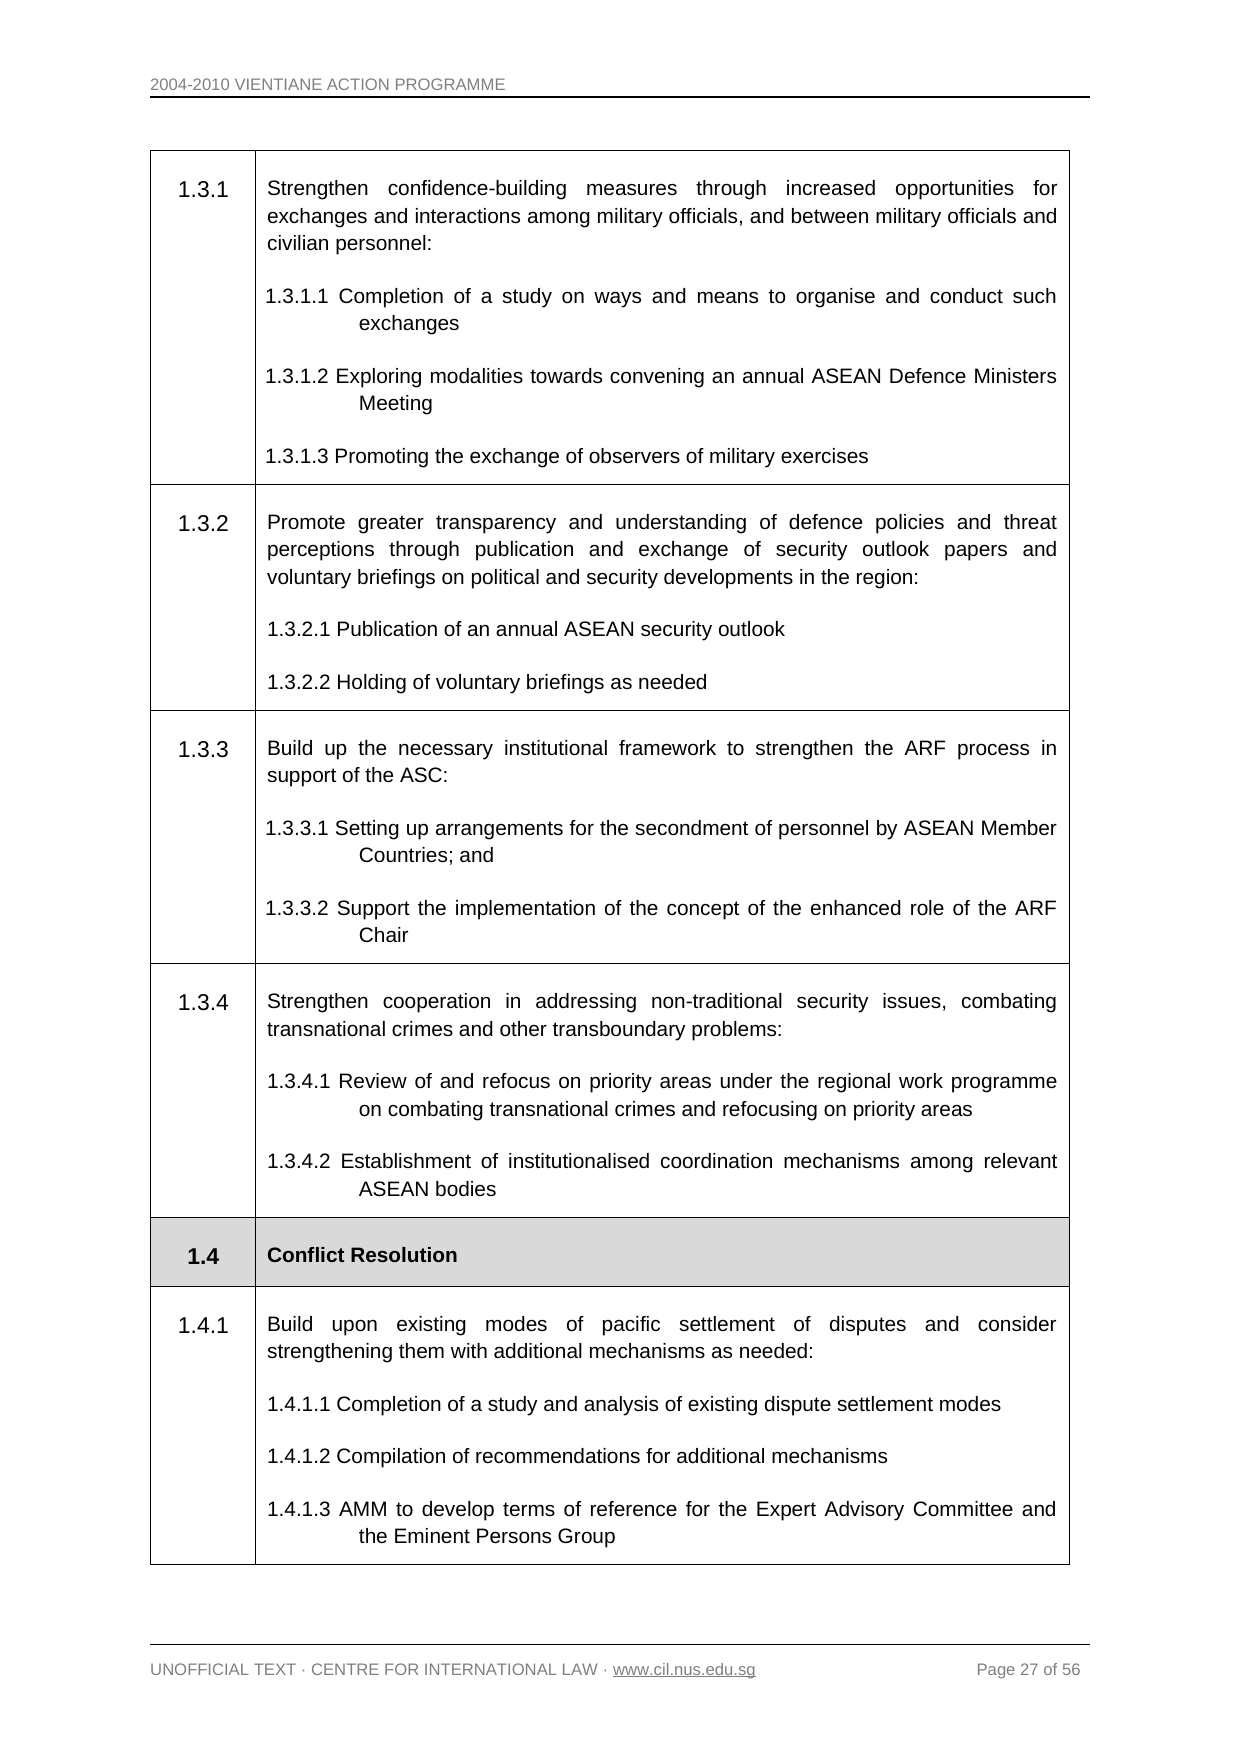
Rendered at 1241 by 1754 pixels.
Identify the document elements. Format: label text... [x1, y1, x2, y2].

table_cell 1.3.1 [151, 151, 255, 483]
table_cell Strengthen confidence-building measures through increased opportunities for exchanges and interactions among military officials, and between military officials and civilian personnel: 1.3.1.1 Completion of a study on ways and means to organise and conduct such exchanges 1.3.1.2 Exploring modalities towards convening an annual ASEAN Defence Ministers Meeting 1.3.1.3 Promoting the exchange of observers of military exercises [256, 151, 1069, 483]
table_cell Promote greater transparency and understanding of defence policies and threat perceptions through publication and exchange of security outlook papers and voluntary briefings on political and security developments in the region: 1.3.2.1 Publication of an annual ASEAN security outlook 1.3.2.2 Holding of voluntary briefings as needed [256, 485, 1069, 709]
table_cell Build up the necessary institutional framework to strengthen the ARF process in support of the ASC: 1.3.3.1 Setting up arrangements for the secondment of personnel by ASEAN Member Countries; and 1.3.3.2 Support the implementation of the concept of the enhanced role of the ARF Chair [256, 711, 1069, 963]
table_cell 1.3.4 [151, 964, 255, 1217]
table_cell 1.3.3 [151, 711, 255, 963]
table_cell Conflict Resolution [256, 1218, 1069, 1286]
table_cell 1.3.2 [151, 485, 255, 709]
table_cell 1.4 [151, 1218, 255, 1286]
table_cell 1.4.1 [151, 1287, 255, 1564]
table_cell Strengthen cooperation in addressing non-traditional security issues, combating transnational crimes and other transboundary problems: 1.3.4.1 Review of and refocus on priority areas under the regional work programme on combating transnational crimes and refocusing on priority areas 1.3.4.2 Establishment of institutionalised coordination mechanisms among relevant ASEAN bodies [256, 964, 1069, 1217]
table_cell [256, 1287, 1069, 1564]
